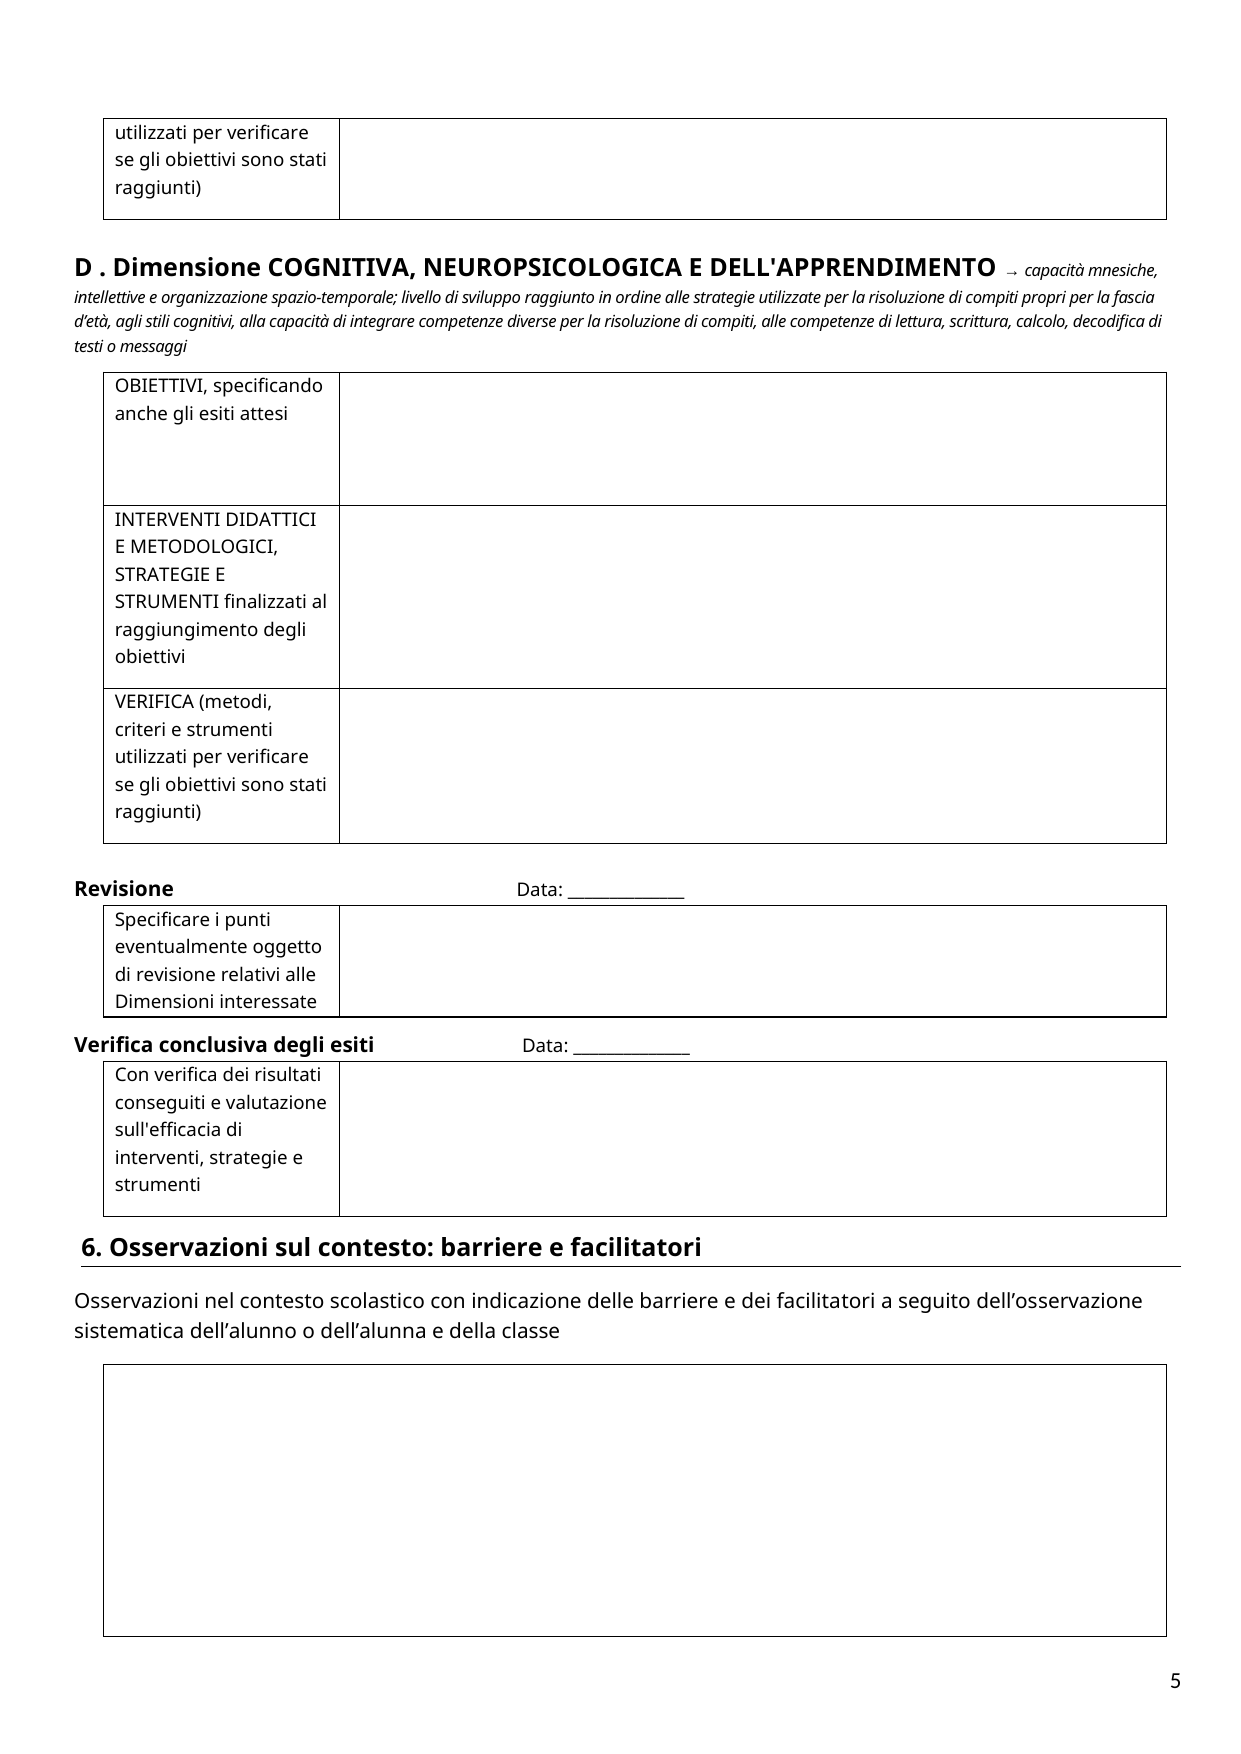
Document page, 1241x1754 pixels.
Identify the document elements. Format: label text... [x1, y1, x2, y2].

table_cell VERIFICA (metodi, criteri e strumenti utilizzati per verificare se gli obiettivi sono stati raggiunti) [104, 689, 339, 843]
table_header [340, 373, 1166, 505]
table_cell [104, 119, 339, 218]
subtitle 6. Osservazioni sul contesto: barriere e facilitatori [81, 1229, 1181, 1266]
table_header Specificare i punti eventualmente oggetto di revisione relativi alle Dimensioni interessate [104, 906, 339, 1016]
subtitle D . Dimensione COGNITIVA, NEUROPSICOLOGICA E DELL'APPRENDIMENTO → capacità mnesiche, intellettive e organizzazione spazio-temporale; livello di sviluppo raggiunto in ordine alle strategie utilizzate per la risoluzione di compiti propri per la fascia d’età, agli stili cognitivi, alla capacità di integrare competenze diverse per la risoluzione di compiti, alle competenze di lettura, scrittura, calcolo, decodifica di testi o messaggi [74, 250, 1181, 357]
table_cell INTERVENTI DIDATTICI E METODOLOGICI, STRATEGIE E STRUMENTI finalizzati al raggiungimento degli obiettivi [104, 506, 339, 688]
text Osservazioni nel contesto scolastico con indicazione delle barriere e dei facilitatori a seguito dell’osservazione sistematica dell’alunno o dell’alunna e della classe [74, 1286, 1181, 1345]
table_header [104, 1365, 1166, 1636]
table_cell [340, 689, 1166, 843]
table_cell [340, 506, 1166, 688]
table_header OBIETTIVI, specificando anche gli esiti attesi [104, 373, 339, 505]
table_header [340, 906, 1166, 1016]
text Verifica conclusiva degli esiti Data: ______________ [74, 1030, 1181, 1058]
text Revisione Data: ______________ [74, 874, 1181, 903]
table_header [340, 1062, 1166, 1216]
table_cell [340, 119, 1166, 218]
table_header Con verifica dei risultati conseguiti e valutazione sull'efficacia di interventi, strategie e strumenti [104, 1062, 339, 1216]
